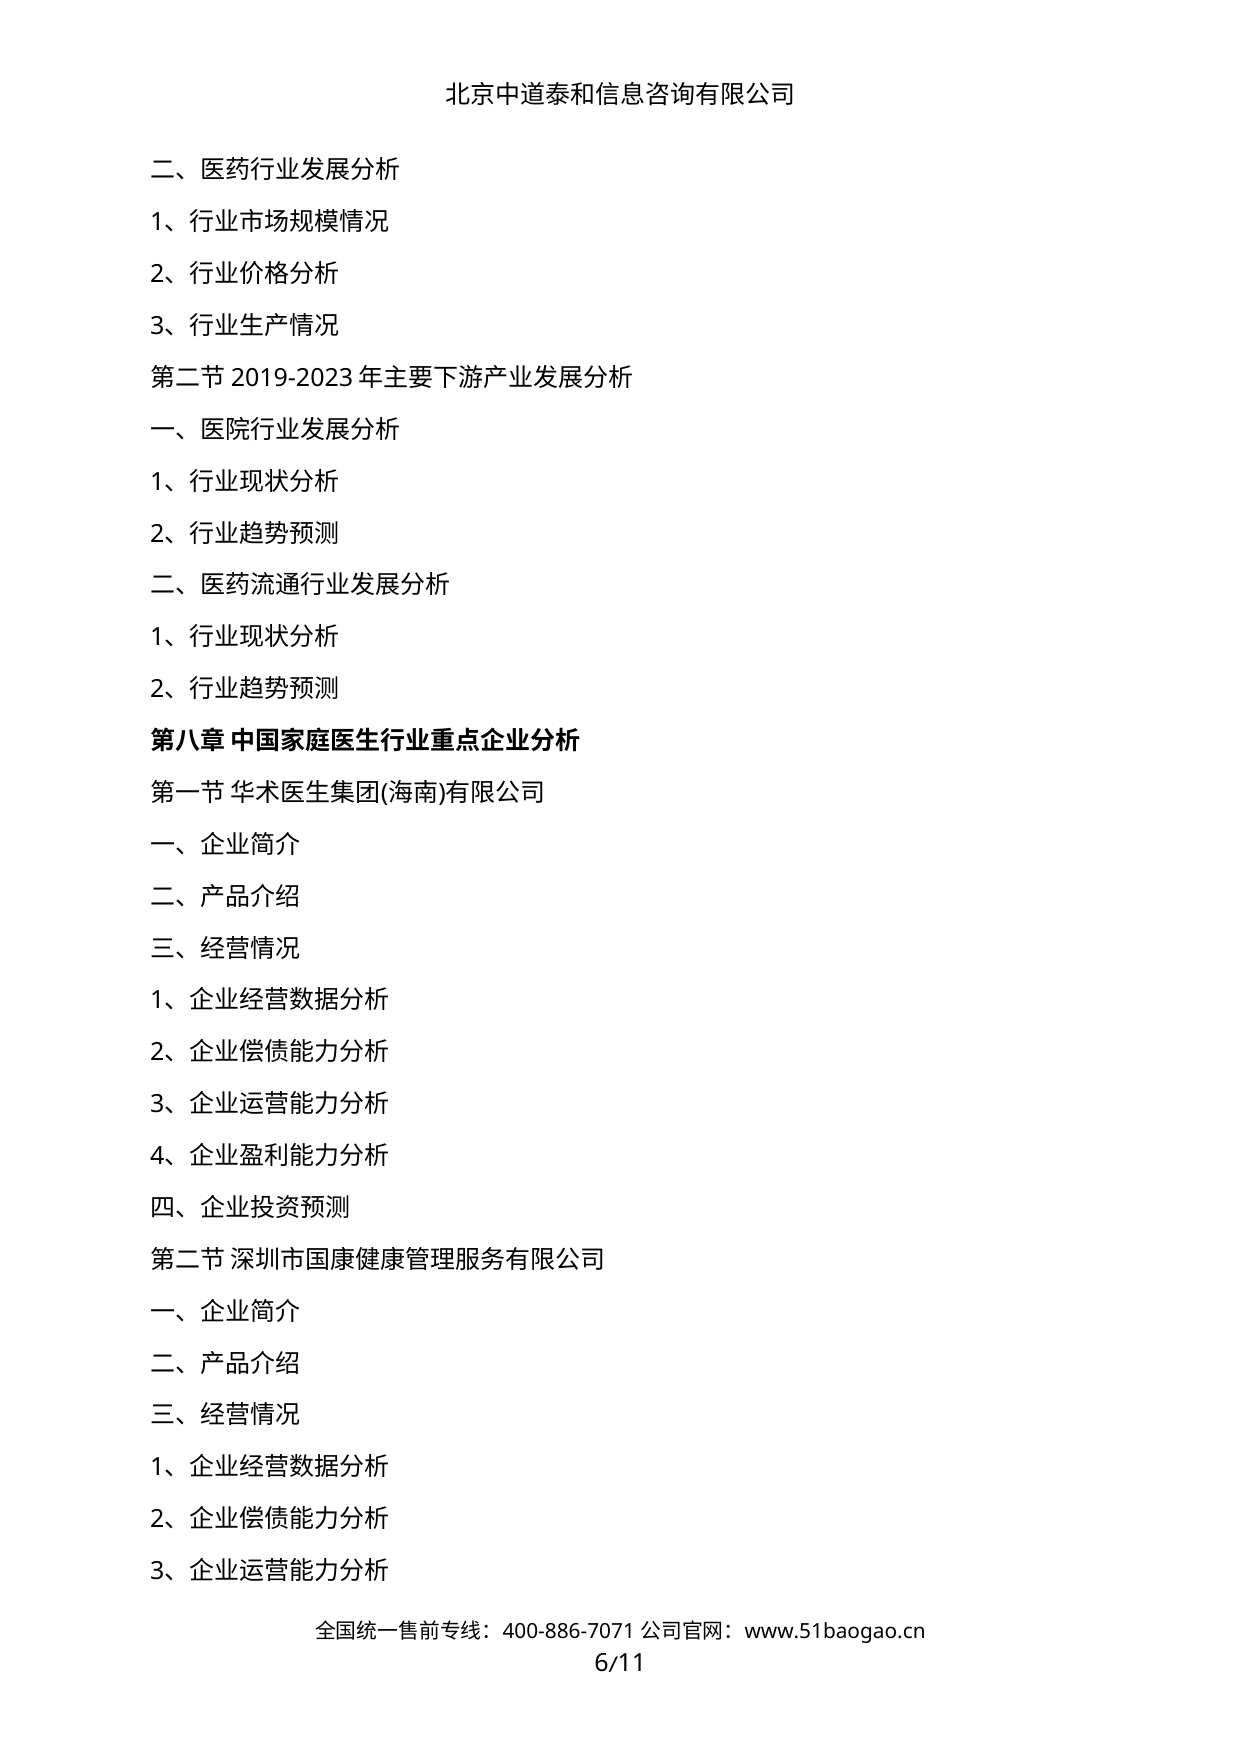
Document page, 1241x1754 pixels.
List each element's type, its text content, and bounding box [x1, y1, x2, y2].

text 二、医药行业发展分析 [150, 150, 1090, 186]
text 1、行业市场规模情况 [150, 202, 1090, 238]
text 2、企业偿债能力分析 [150, 1032, 1090, 1068]
text 三、经营情况 [150, 928, 1090, 964]
text 3、企业运营能力分析 [150, 1551, 1090, 1587]
text 2、行业价格分析 [150, 254, 1090, 290]
text 第一节 华术医生集团(海南)有限公司 [150, 772, 1090, 809]
text 1、企业经营数据分析 [150, 980, 1090, 1016]
text 第八章 中国家庭医生行业重点企业分析 [150, 721, 1090, 757]
text 2、企业偿债能力分析 [150, 1499, 1090, 1535]
text 二、产品介绍 [150, 1343, 1090, 1379]
text 第二节 2019-2023年主要下游产业发展分析 [150, 357, 1090, 394]
text 二、产品介绍 [150, 876, 1090, 912]
text 2、行业趋势预测 [150, 513, 1090, 549]
text 一、企业简介 [150, 824, 1090, 861]
text 第二节 深圳市国康健康管理服务有限公司 [150, 1239, 1090, 1276]
text 1、行业现状分析 [150, 461, 1090, 497]
text 一、企业简介 [150, 1291, 1090, 1327]
text 3、企业运营能力分析 [150, 1084, 1090, 1120]
text 1、行业现状分析 [150, 617, 1090, 653]
text 2、行业趋势预测 [150, 669, 1090, 705]
text 二、医药流通行业发展分析 [150, 565, 1090, 601]
text 一、医院行业发展分析 [150, 409, 1090, 446]
text 三、经营情况 [150, 1395, 1090, 1431]
text 4、企业盈利能力分析 [150, 1136, 1090, 1172]
text 1、企业经营数据分析 [150, 1447, 1090, 1483]
text 3、行业生产情况 [150, 306, 1090, 342]
text 四、企业投资预测 [150, 1187, 1090, 1224]
